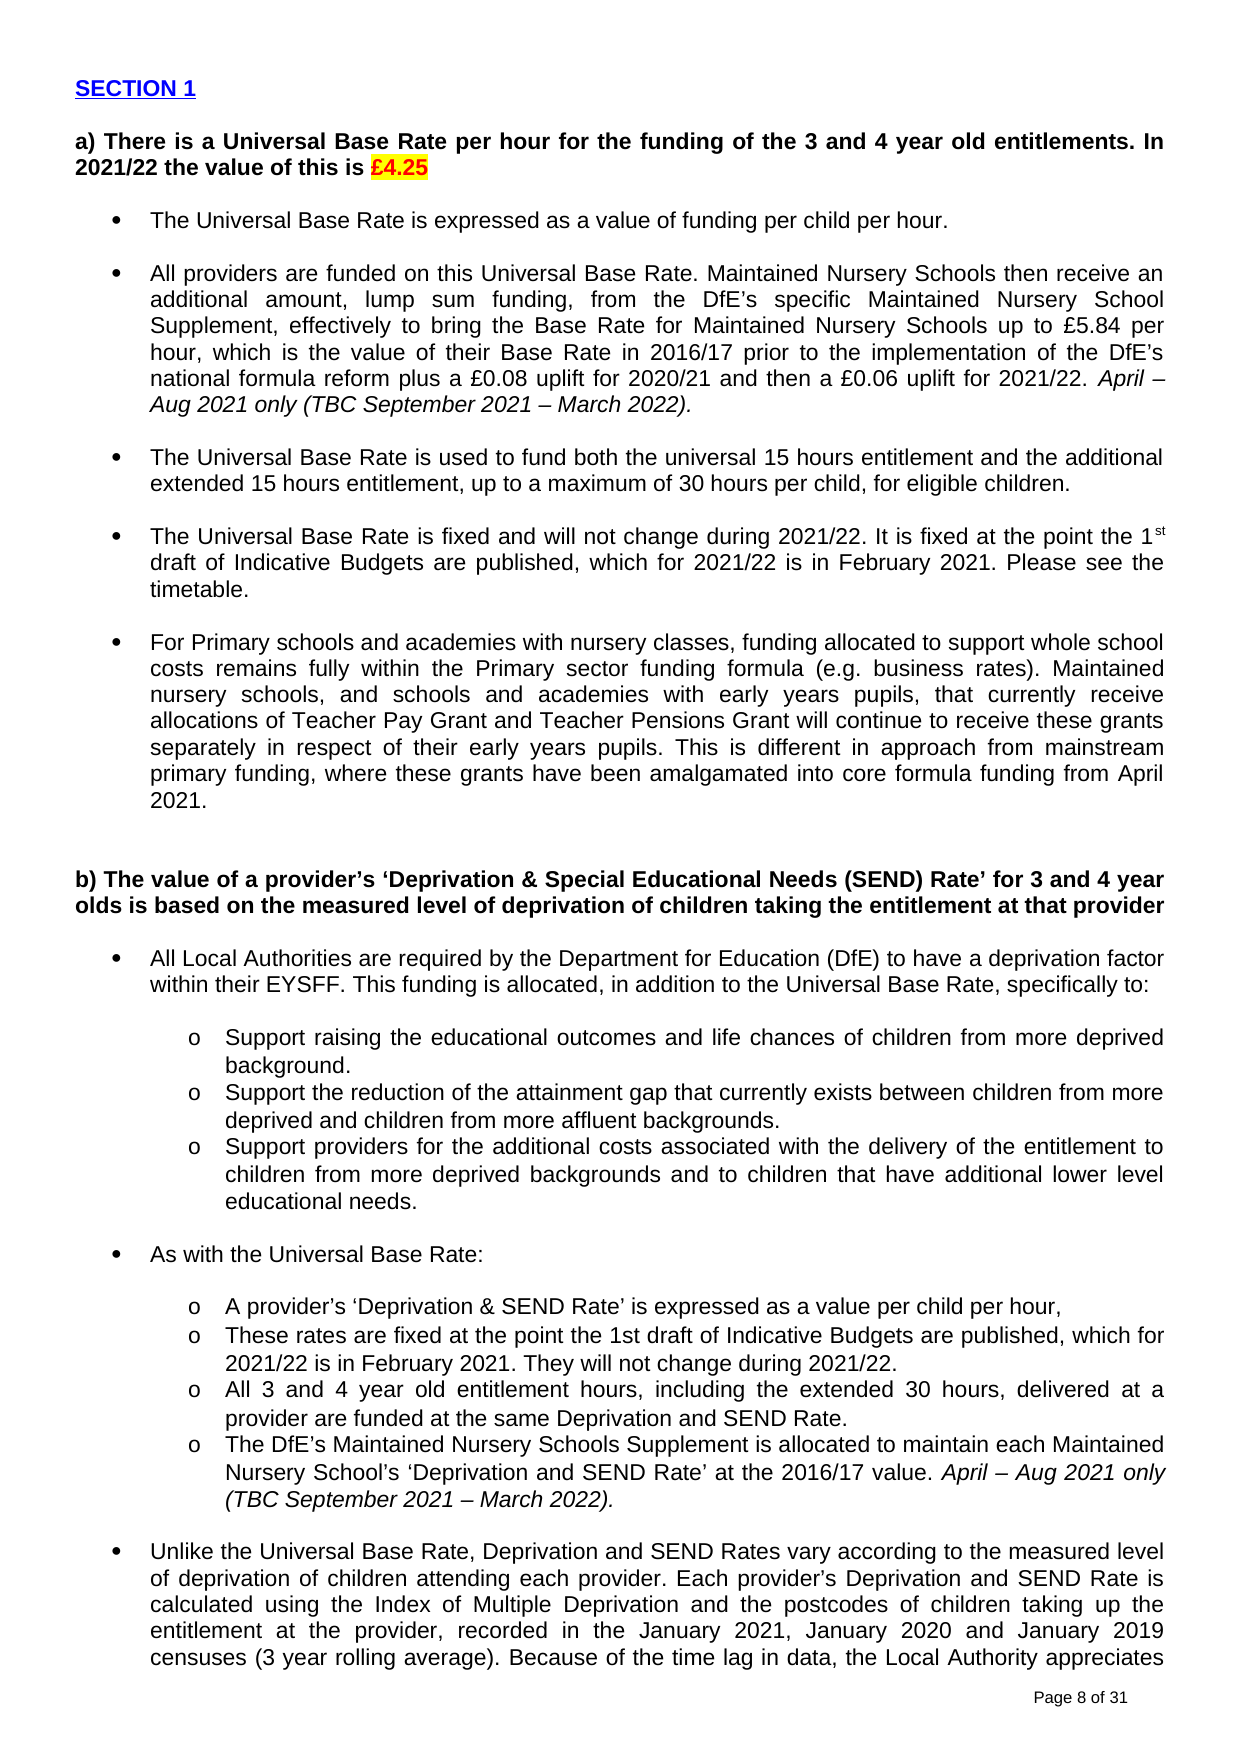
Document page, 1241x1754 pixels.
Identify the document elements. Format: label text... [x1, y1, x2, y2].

list The Universal Base Rate is expressed as a value of funding per child per hour. [112, 207, 1165, 233]
list A provider’s ‘Deprivation & SEND Rate’ is expressed as a value per child per hour, [187, 1293, 1165, 1322]
list The DfE’s Maintained Nursery Schools Supplement is allocated to maintain each Maintained Nursery School’s ‘Deprivation and SEND Rate’ at the 2016/17 value. April – Aug 2021 only (TBC September 2021 – March 2022). [187, 1431, 1165, 1512]
list As with the Universal Base Rate: [112, 1241, 1165, 1267]
list These rates are fixed at the point the 1st draft of Indicative Budgets are published, which for 2021/22 is in February 2021. They will not change during 2021/22. [187, 1322, 1165, 1376]
text b) The value of a provider’s ‘Deprivation & Special Educational Needs (SEND) Rate’ for 3 and 4 year olds is based on the measured level of deprivation of children taking the entitlement at that provider [75, 866, 1165, 918]
list For Primary schools and academies with nursery classes, funding allocated to support whole school costs remains fully within the Primary sector funding formula (e.g. business rates). Maintained nursery schools, and schools and academies with early years pupils, that currently receive allocations of Teacher Pay Grant and Teacher Pensions Grant will continue to receive these grants separately in respect of their early years pupils. This is different in approach from mainstream primary funding, where these grants have been amalgamated into core formula funding from April 2021. [112, 628, 1165, 813]
list The Universal Base Rate is fixed and will not change during 2021/22. It is fixed at the point the 1st draft of Indicative Budgets are published, which for 2021/22 is in February 2021. Please see the timetable. [112, 523, 1165, 602]
list All providers are funded on this Universal Base Rate. Maintained Nursery Schools then receive an additional amount, lump sum funding, from the DfE’s specific Maintained Nursery School Supplement, effectively to bring the Base Rate for Maintained Nursery Schools up to £5.84 per hour, which is the value of their Base Rate in 2016/17 prior to the implementation of the DfE’s national formula reform plus a £0.08 uplift for 2020/21 and then a £0.06 uplift for 2021/22. April – Aug 2021 only (TBC September 2021 – March 2022). [112, 259, 1165, 418]
list All Local Authorities are required by the Department for Education (DfE) to have a deprivation factor within their EYSFF. This funding is allocated, in addition to the Universal Base Rate, specifically to: [112, 945, 1165, 997]
list All 3 and 4 year old entitlement hours, including the extended 30 hours, delivered at a provider are funded at the same Deprivation and SEND Rate. [187, 1376, 1165, 1431]
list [112, 1538, 1165, 1670]
list Support raising the educational outcomes and life chances of children from more deprived background. [187, 1024, 1165, 1078]
text SECTION 1 [75, 75, 1165, 101]
list The Universal Base Rate is used to fund both the universal 15 hours entitlement and the additional extended 15 hours entitlement, up to a maximum of 30 hours per child, for eligible children. [112, 444, 1165, 497]
text a) There is a Universal Base Rate per hour for the funding of the 3 and 4 year old entitlements. In 2021/22 the value of this is £4.25 [75, 128, 1165, 180]
list Support the reduction of the attainment gap that currently exists between children from more deprived and children from more affluent backgrounds. [187, 1078, 1165, 1133]
list Support providers for the additional costs associated with the delivery of the entitlement to children from more deprived backgrounds and to children that have additional lower level educational needs. [187, 1133, 1165, 1214]
